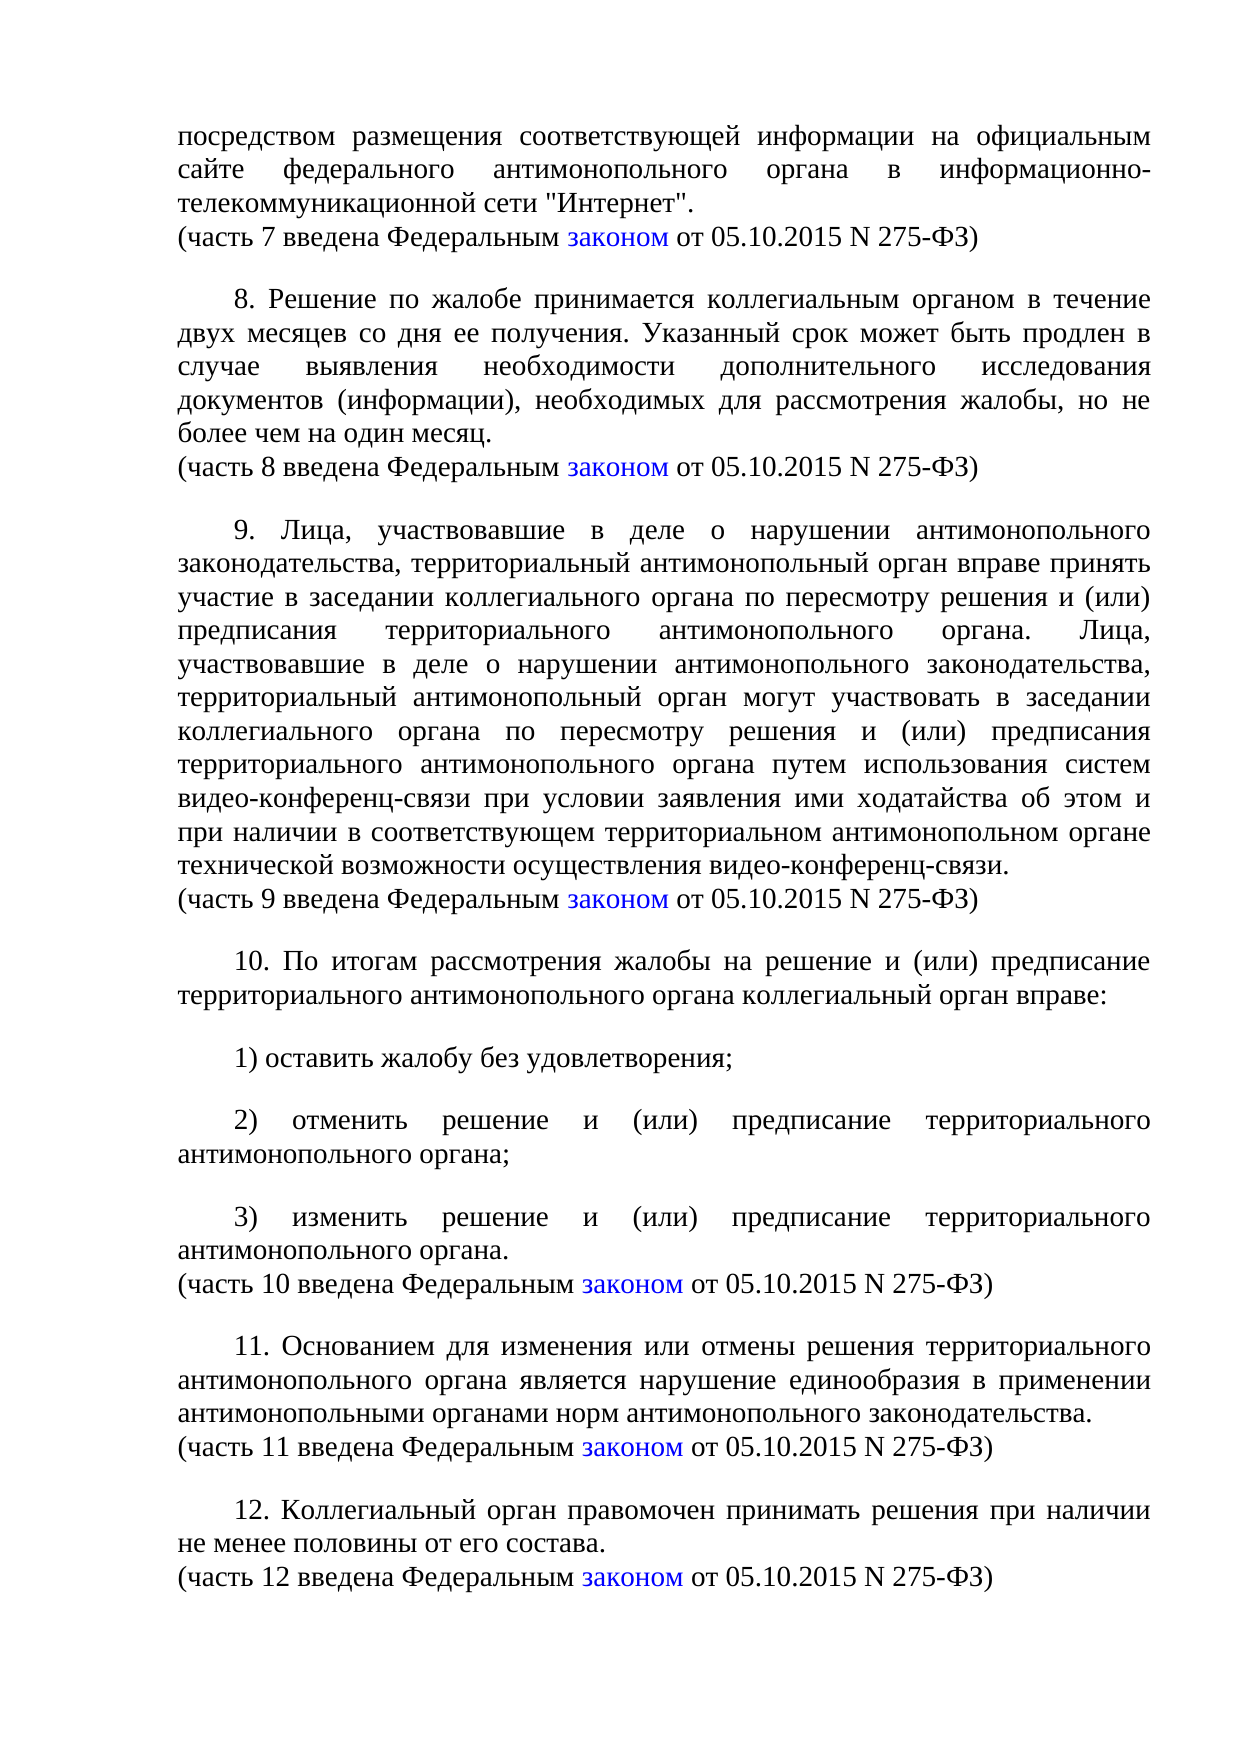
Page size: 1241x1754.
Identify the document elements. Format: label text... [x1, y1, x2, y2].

text 9. Лица, участвовавшие в деле о нарушении антимонопольного законодательства, территориальный антимонопольный орган вправе принять участие в заседании коллегиального органа по пересмотру решения и (или) предписания территориального антимонопольного органа. Лица, участвовавшие в деле о нарушении антимонопольного законодательства, территориальный антимонопольный орган могут участвовать в заседании коллегиального органа по пересмотру решения и (или) предписания территориального антимонопольного органа путем использования систем видео-конференц-связи при условии заявления ими ходатайства об этом и при наличии в соответствующем территориальном антимонопольном органе технической возможности осуществления видео-конференц-связи. [177, 512, 1152, 881]
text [177, 118, 1152, 219]
text 2) отменить решение и (или) предписание территориального антимонопольного органа; [177, 1102, 1152, 1169]
text (часть 8 введена Федеральным законом от 05.10.2015 N 275-ФЗ) [177, 449, 1152, 483]
text (часть 9 введена Федеральным законом от 05.10.2015 N 275-ФЗ) [177, 881, 1152, 914]
text 1) оставить жалобу без удовлетворения; [177, 1040, 1152, 1073]
text 10. По итогам рассмотрения жалобы на решение и (или) предписание территориального антимонопольного органа коллегиальный орган вправе: [177, 943, 1152, 1011]
text (часть 11 введена Федеральным законом от 05.10.2015 N 275-ФЗ) [177, 1429, 1152, 1463]
text (часть 12 введена Федеральным законом от 05.10.2015 N 275-ФЗ) [177, 1559, 1152, 1592]
text 8. Решение по жалобе принимается коллегиальным органом в течение двух месяцев со дня ее получения. Указанный срок может быть продлен в случае выявления необходимости дополнительного исследования документов (информации), необходимых для рассмотрения жалобы, но не более чем на один месяц. [177, 281, 1152, 449]
text 12. Коллегиальный орган правомочен принимать решения при наличии не менее половины от его состава. [177, 1492, 1152, 1559]
text 3) изменить решение и (или) предписание территориального антимонопольного органа. [177, 1199, 1152, 1266]
text 11. Основанием для изменения или отмены решения территориального антимонопольного органа является нарушение единообразия в применении антимонопольными органами норм антимонопольного законодательства. [177, 1328, 1152, 1429]
text (часть 10 введена Федеральным законом от 05.10.2015 N 275-ФЗ) [177, 1266, 1152, 1299]
text (часть 7 введена Федеральным законом от 05.10.2015 N 275-ФЗ) [177, 219, 1152, 252]
